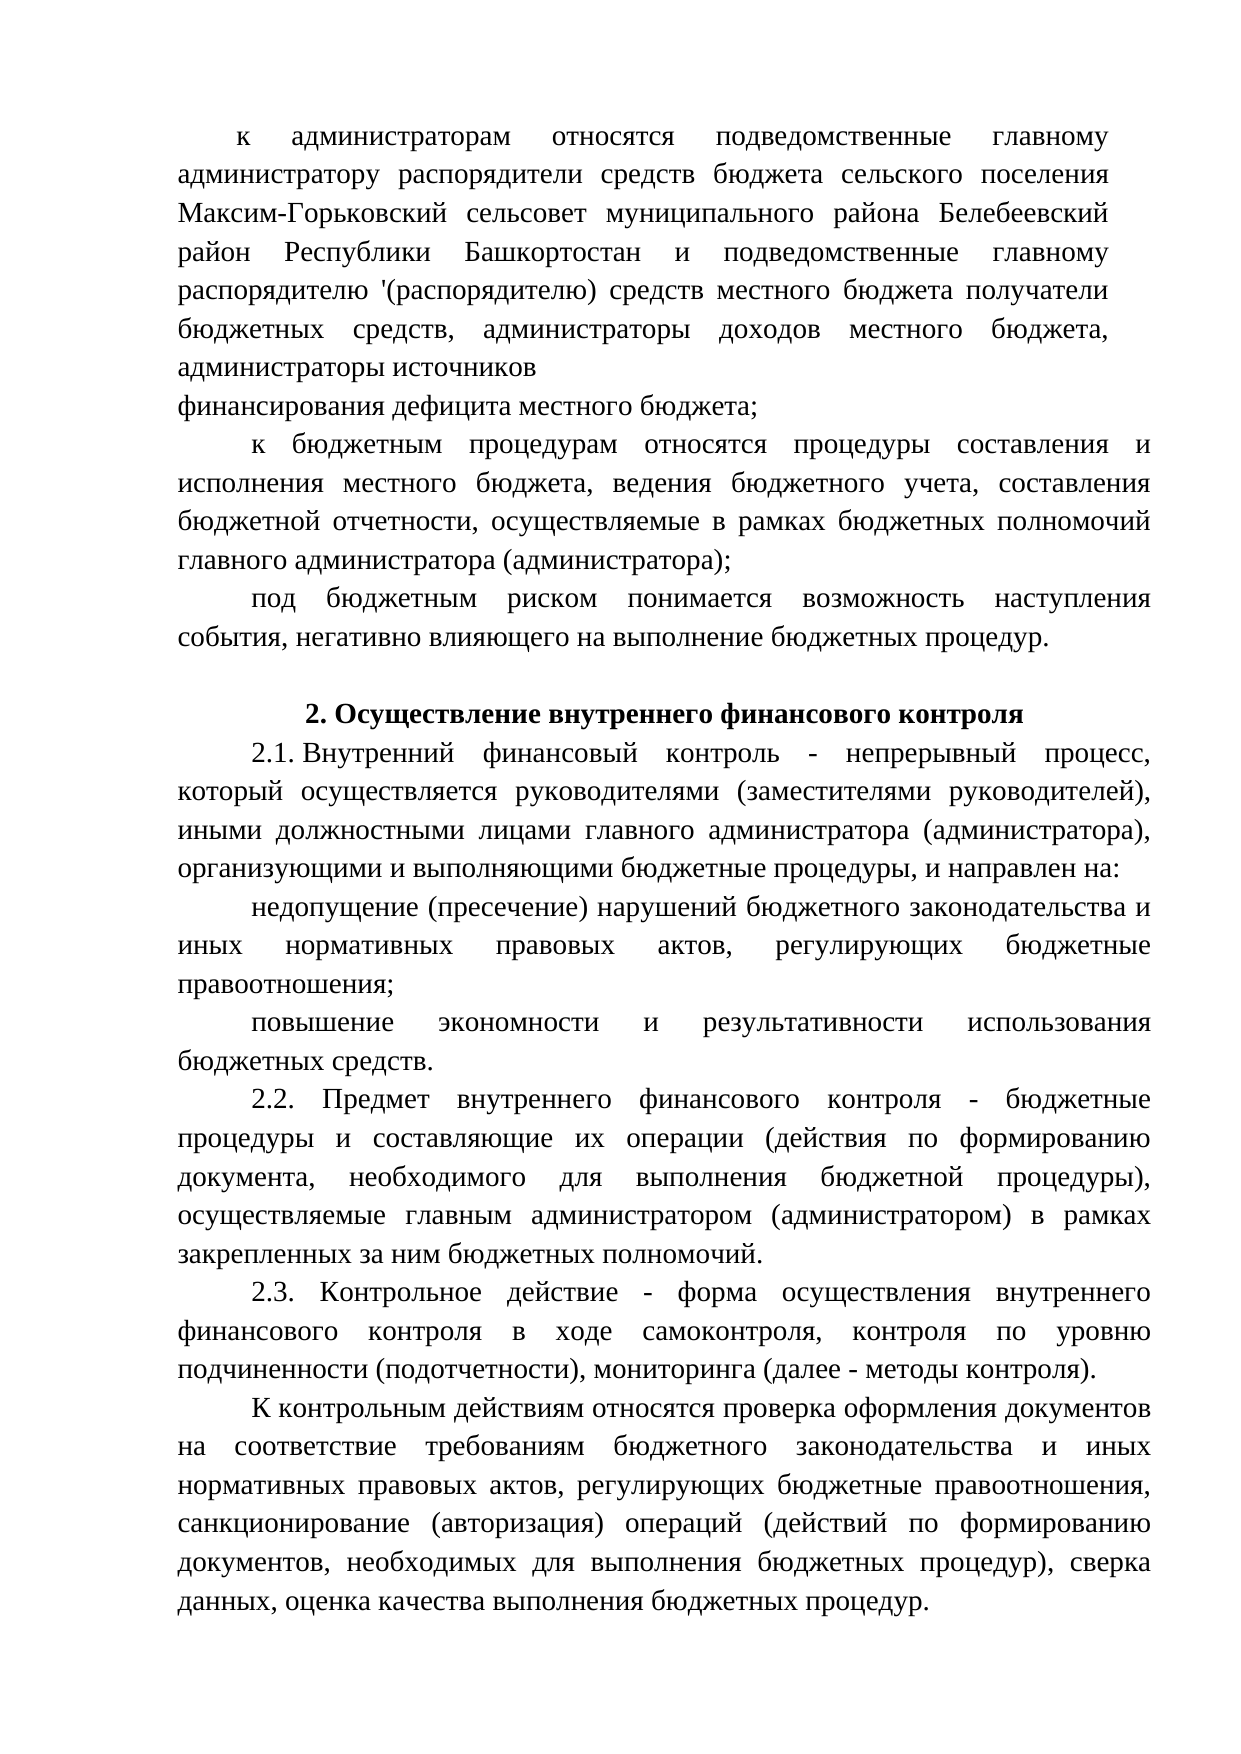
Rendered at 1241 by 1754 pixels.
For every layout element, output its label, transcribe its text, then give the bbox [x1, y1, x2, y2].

text под бюджетным риском понимается возможность наступления события, негативно влияющего на выполнение бюджетных процедур. [177, 581, 1152, 653]
text к бюджетным процедурам относятся процедуры составления и исполнения местного бюджета, ведения бюджетного учета, составления бюджетной отчетности, осуществляемые в рамках бюджетных полномочий главного администратора (администратора); [177, 426, 1152, 576]
text К контрольным действиям относятся проверка оформления документов на соответствие требованиям бюджетного законодательства и иных нормативных правовых актов, регулирующих бюджетные правоотношения, санкционирование (авторизация) операций (действий по формированию документов, необходимых для выполнения бюджетных процедур), сверка данных, оценка качества выполнения бюджетных процедур. [177, 1390, 1152, 1616]
text 2.3. Контрольное действие - форма осуществления внутреннего финансового контроля в ходе самоконтроля, контроля по уровню подчиненности (подотчетности), мониторинга (далее - методы контроля). [177, 1274, 1152, 1385]
text финансирования дефицита местного бюджета; [177, 388, 1152, 421]
text 2. Осуществление внутреннего финансового контроля [177, 696, 1152, 730]
text повышение экономности и результативности использования бюджетных средств. [177, 1004, 1152, 1077]
text 2.1. Внутренний финансовый контроль - непрерывный процесс, который осуществляется руководителями (заместителями руководителей), иными должностными лицами главного администратора (администратора), организующими и выполняющими бюджетные процедуры, и направлен на: [177, 735, 1152, 884]
text 2.2. Предмет внутреннего финансового контроля - бюджетные процедуры и составляющие их операции (действия по формированию документа, необходимого для выполнения бюджетной процедуры), осуществляемые главным администратором (администратором) в рамках закрепленных за ним бюджетных полномочий. [177, 1082, 1152, 1269]
text недопущение (пресечение) нарушений бюджетного законодательства и иных нормативных правовых актов, регулирующих бюджетные правоотношения; [177, 889, 1152, 999]
text к администраторам относятся подведомственные главному администратору распорядители средств бюджета сельского поселения Максим-Горьковский сельсовет муниципального района Белебеевский район Республики Башкортостан и подведомственные главному распорядителю '(распорядителю) средств местного бюджета получатели бюджетных средств, администраторы доходов местного бюджета, администраторы источников [177, 118, 1109, 383]
